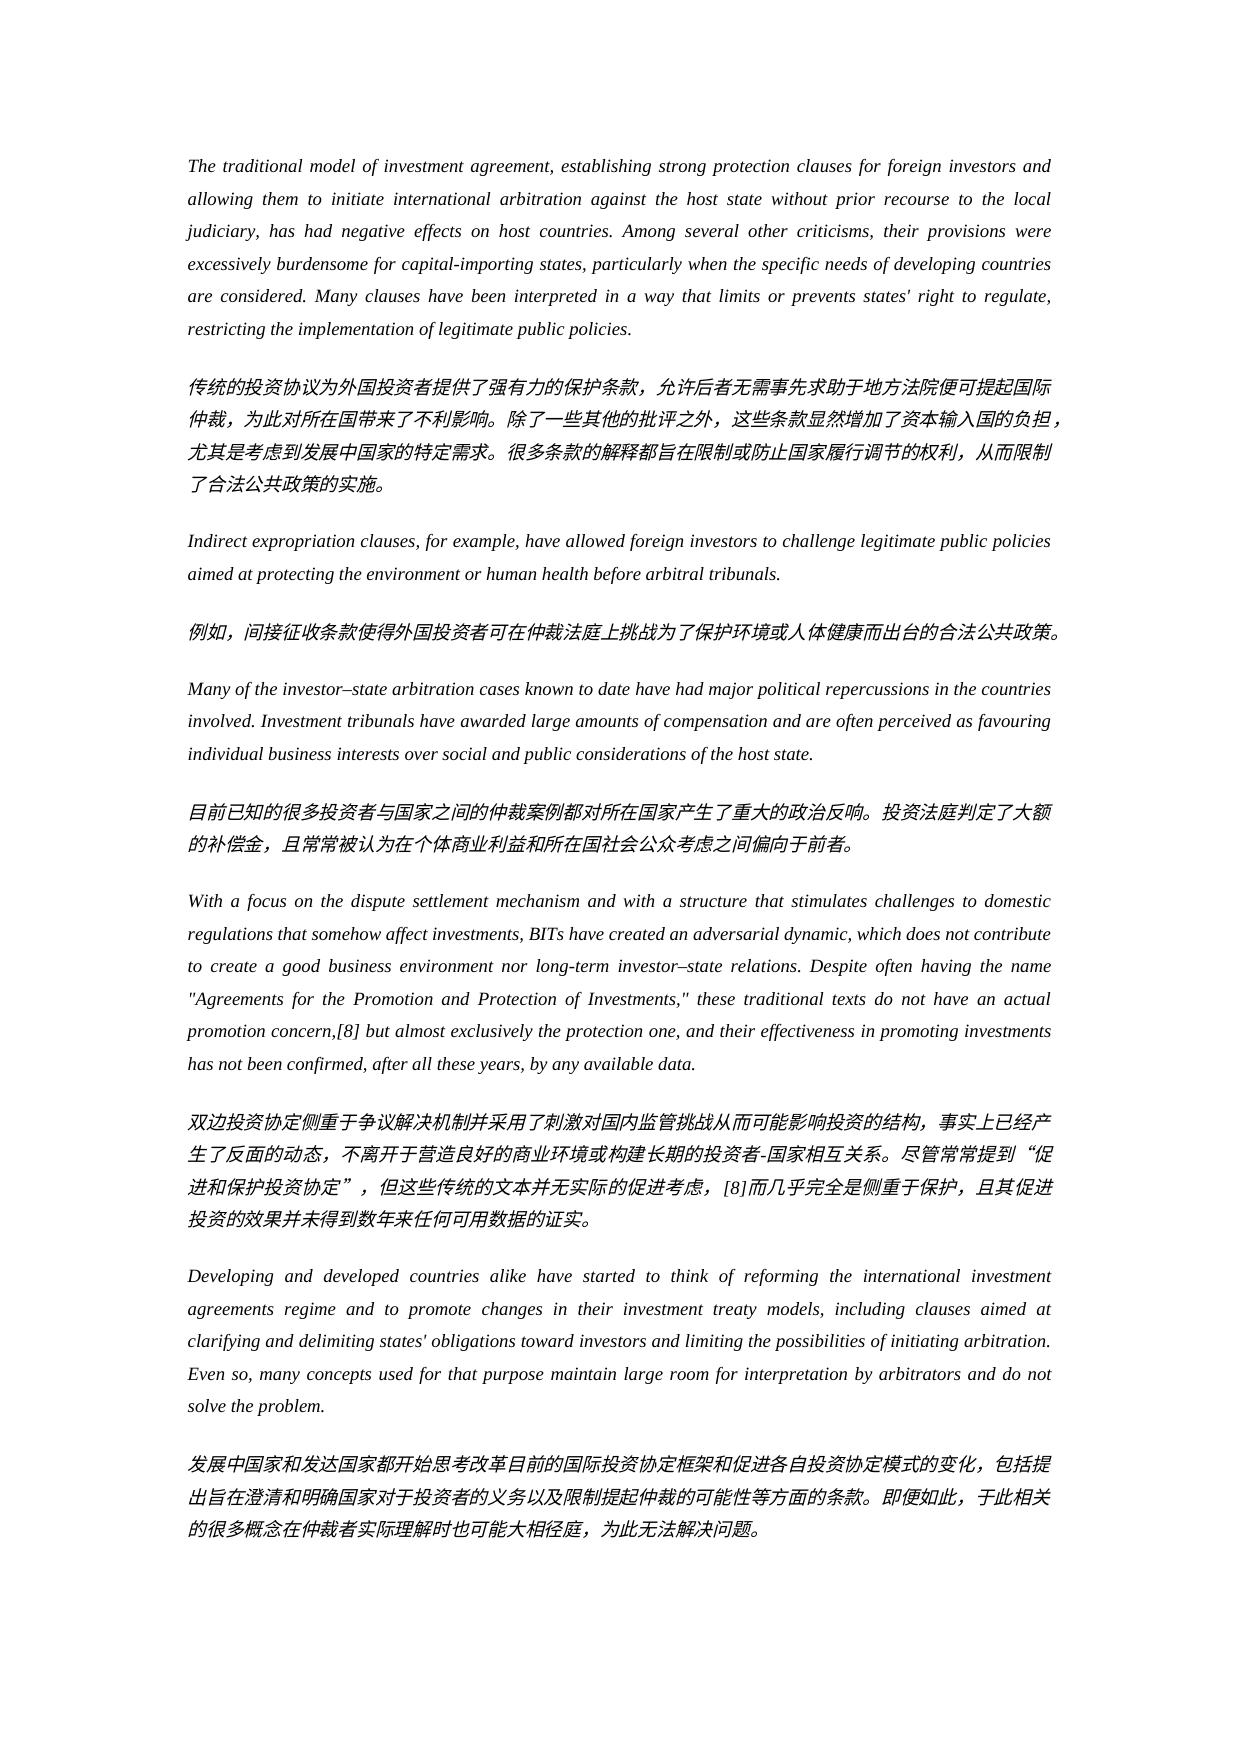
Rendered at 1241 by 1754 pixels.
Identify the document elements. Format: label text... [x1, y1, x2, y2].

text Many of the investor–state arbitration cases known to date have had major political repercussions in the countries involved. Investment tribunals have awarded large amounts of compensation and are often perceived as favouring individual business interests over social and public considerations of the host state. [187, 672, 1053, 770]
text 目前已知的很多投资者与国家之间的仲裁案例都对所在国家产生了重大的政治反响。投资法庭判定了大额的补偿金，且常常被认为在个体商业利益和所在国社会公众考虑之间偏向于前者。 [187, 795, 1053, 860]
text Developing and developed countries alike have started to think of reforming the international investment agreements regime and to promote changes in their investment treaty models, including clauses aimed at clarifying and delimiting states' obligations toward investors and limiting the possibilities of initiating arbitration. Even so, many concepts used for that purpose maintain large room for interpretation by arbitrators and do not solve the problem. [187, 1260, 1053, 1422]
text 双边投资协定侧重于争议解决机制并采用了刺激对国内监管挑战从而可能影响投资的结构，事实上已经产生了反面的动态，不离开于营造良好的商业环境或构建长期的投资者-国家相互关系。尽管常常提到“促进和保护投资协定”，但这些传统的文本并无实际的促进考虑，[8]而几乎完全是侧重于保护，且其促进投资的效果并未得到数年来任何可用数据的证实。 [187, 1105, 1053, 1235]
text 传统的投资协议为外国投资者提供了强有力的保护条款，允许后者无需事先求助于地方法院便可提起国际仲裁，为此对所在国带来了不利影响。除了一些其他的批评之外，这些条款显然增加了资本输入国的负担，尤其是考虑到发展中国家的特定需求。很多条款的解释都旨在限制或防止国家履行调节的权利，从而限制了合法公共政策的实施。 [187, 370, 1053, 500]
text The traditional model of investment agreement, establishing strong protection clauses for foreign investors and allowing them to initiate international arbitration against the host state without prior recourse to the local judiciary, has had negative effects on host countries. Among several other criticisms, their provisions were excessively burdensome for capital-importing states, particularly when the specific needs of developing countries are considered. Many clauses have been interpreted in a way that limits or prevents states' right to regulate, restricting the implementation of legitimate public policies. [187, 150, 1053, 345]
text 例如，间接征收条款使得外国投资者可在仲裁法庭上挑战为了保护环境或人体健康而出台的合法公共政策。 [187, 615, 1053, 647]
text With a focus on the dispute settlement mechanism and with a structure that stimulates challenges to domestic regulations that somehow affect investments, BITs have created an adversarial dynamic, which does not contribute to create a good business environment nor long-term investor–state relations. Despite often having the name "Agreements for the Promotion and Protection of Investments," these traditional texts do not have an actual promotion concern,[8] but almost exclusively the protection one, and their effectiveness in promoting investments has not been confirmed, after all these years, by any available data. [187, 885, 1053, 1080]
text 发展中国家和发达国家都开始思考改革目前的国际投资协定框架和促进各自投资协定模式的变化，包括提出旨在澄清和明确国家对于投资者的义务以及限制提起仲裁的可能性等方面的条款。即便如此，于此相关的很多概念在仲裁者实际理解时也可能大相径庭，为此无法解决问题。 [187, 1447, 1053, 1545]
text Indirect expropriation clauses, for example, have allowed foreign investors to challenge legitimate public policies aimed at protecting the environment or human health before arbitral tribunals. [187, 525, 1053, 590]
